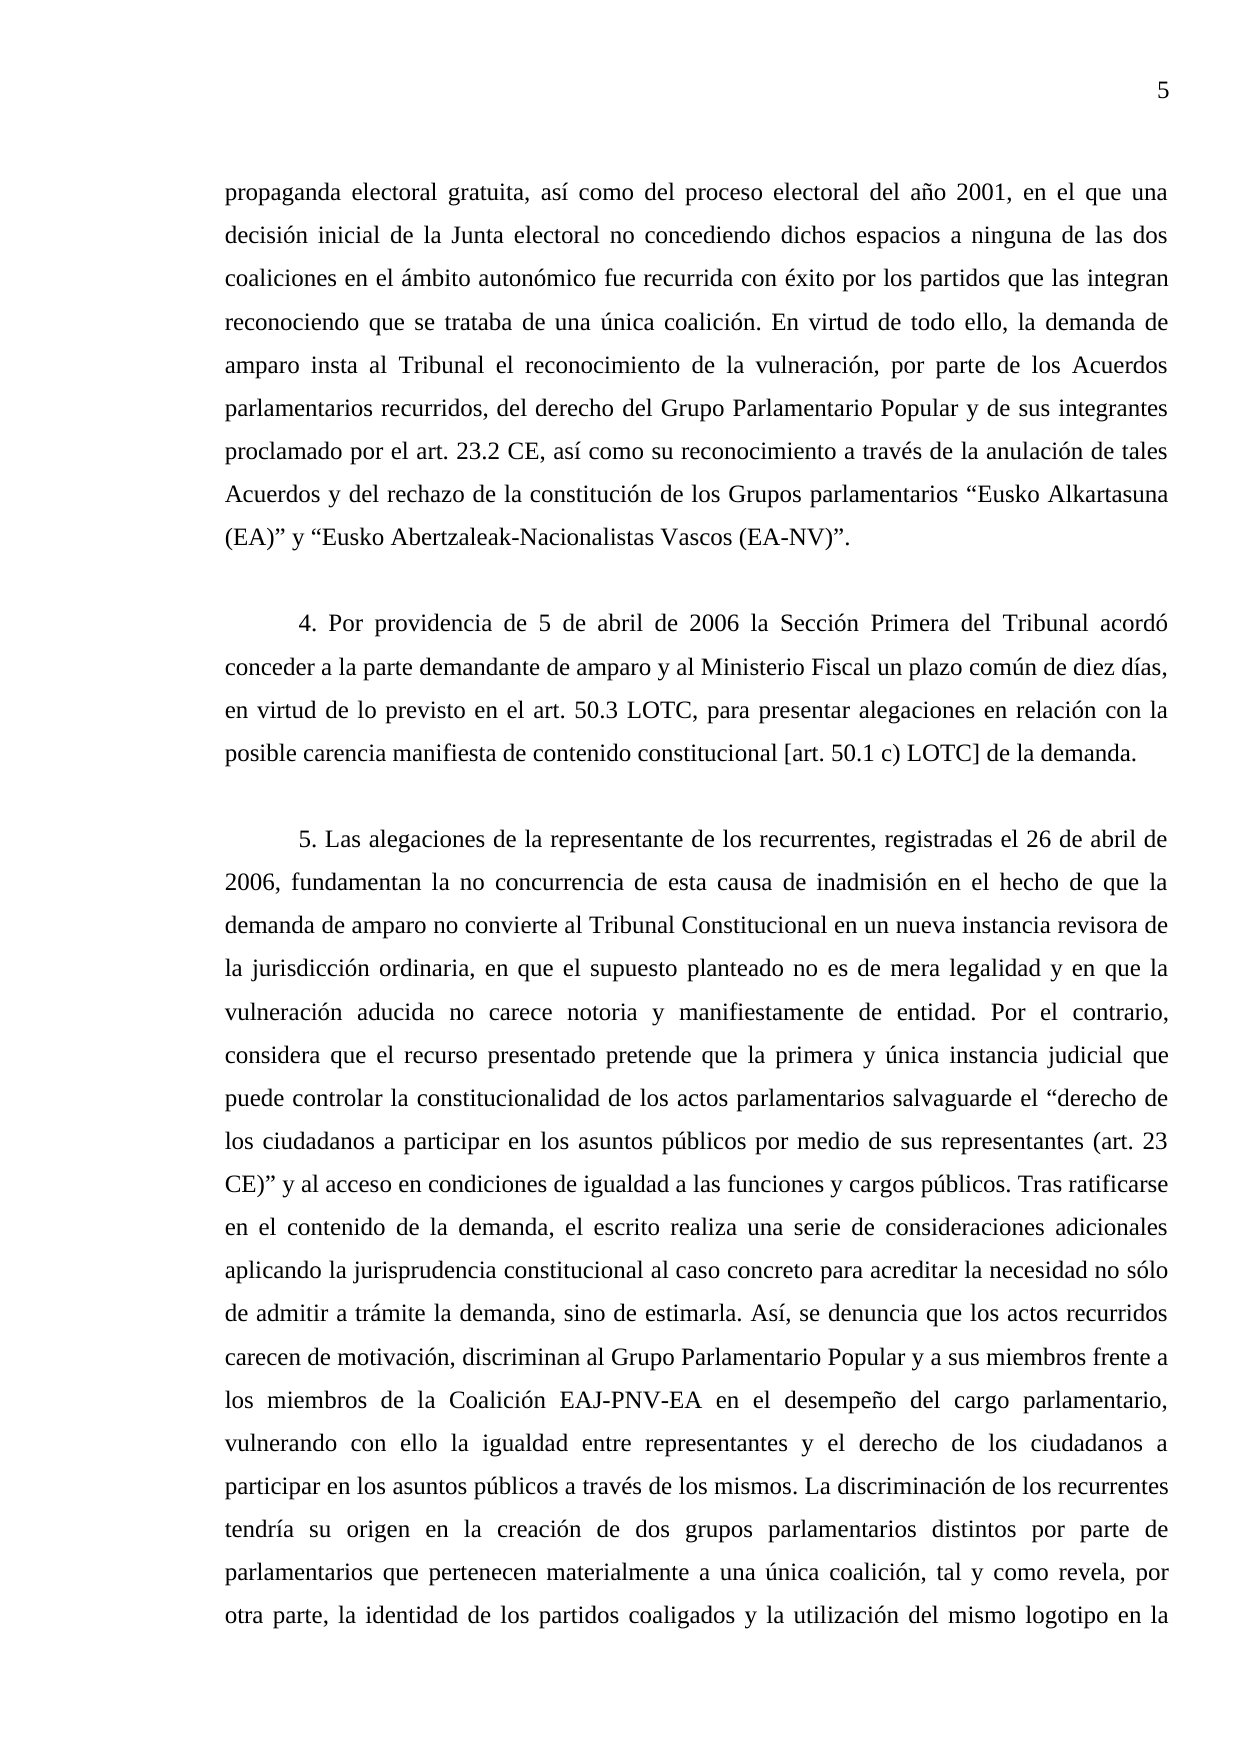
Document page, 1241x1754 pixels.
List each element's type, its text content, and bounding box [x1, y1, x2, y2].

text 4. Por providencia de 5 de abril de 2006 la Sección Primera del Tribunal acordó conceder a la parte demandante de amparo y al Ministerio Fiscal un plazo común de diez días, en virtud de lo previsto en el art. 50.3 LOTC, para presentar alegaciones en relación con la posible carencia manifiesta de contenido constitucional [art. 50.1 c) LOTC] de la demanda. [224, 608, 1169, 767]
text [224, 824, 1169, 1629]
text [224, 177, 1169, 551]
